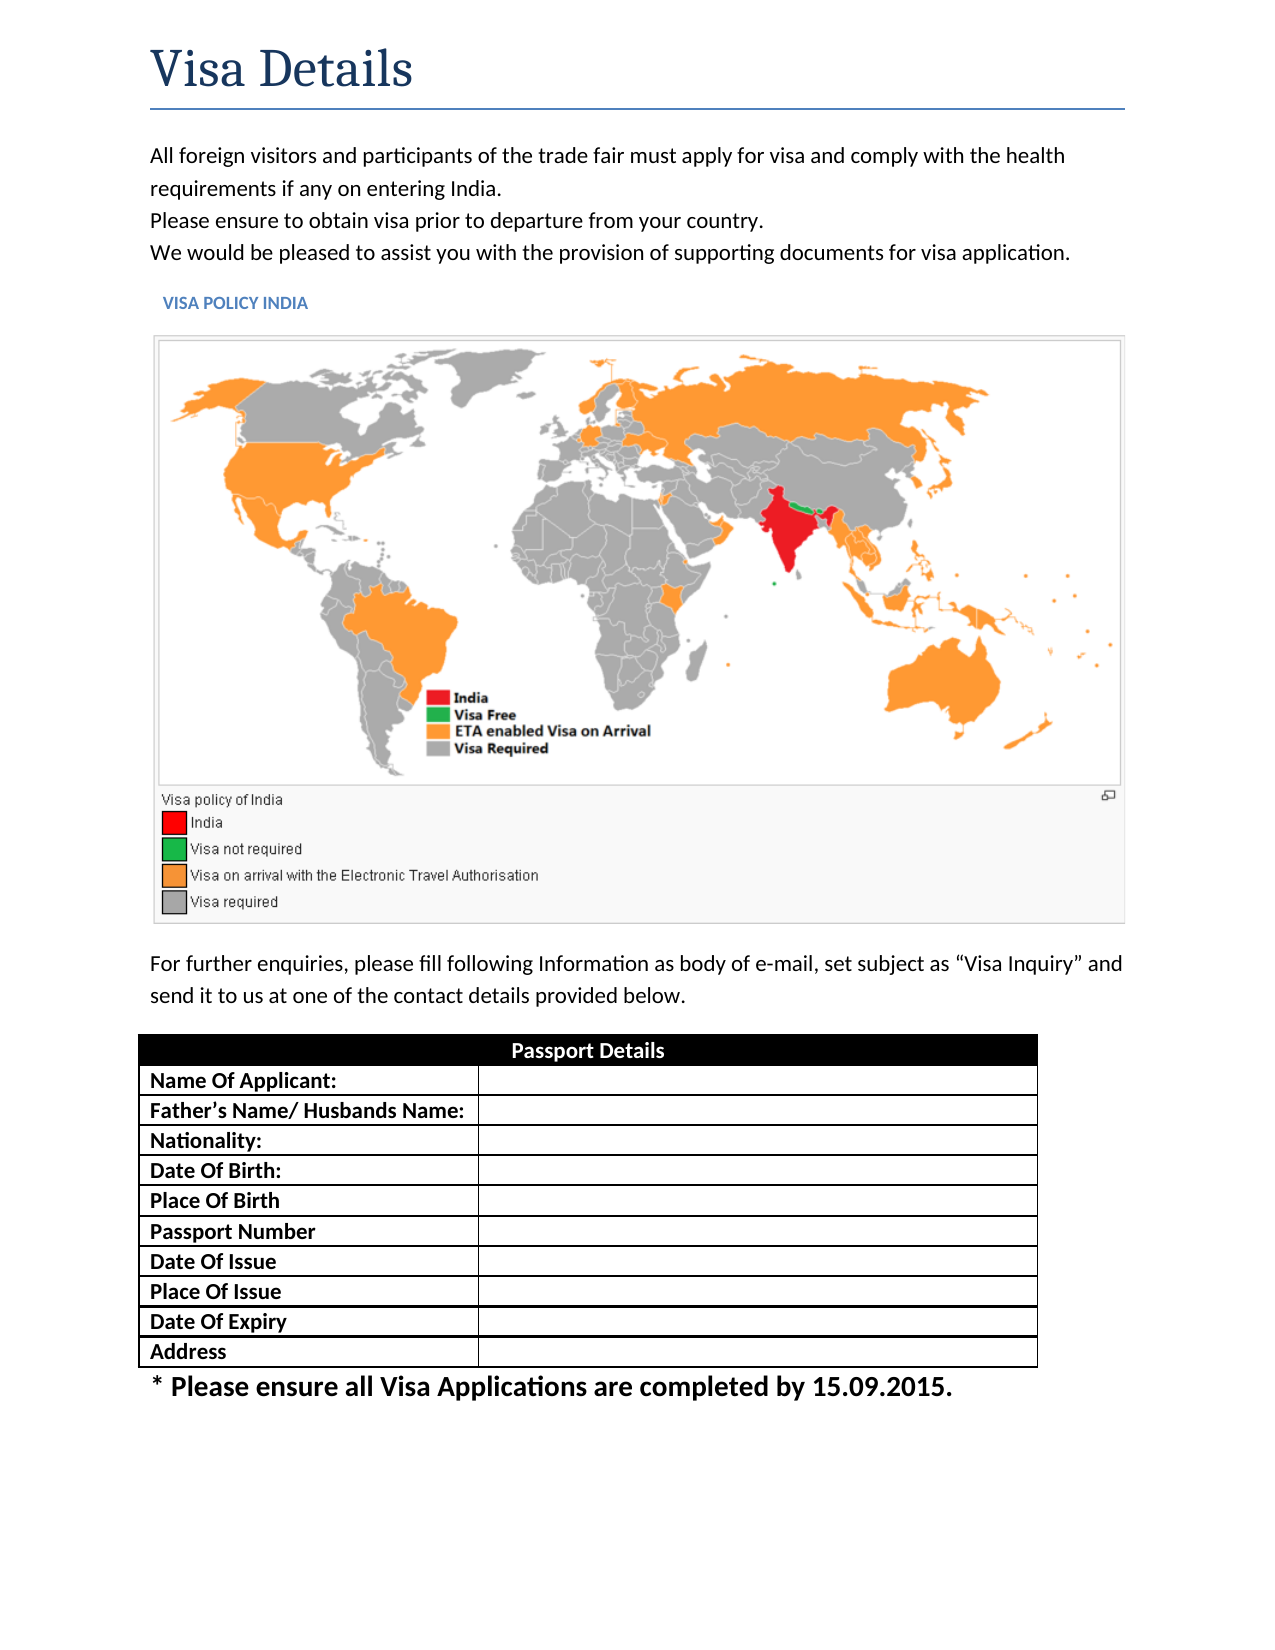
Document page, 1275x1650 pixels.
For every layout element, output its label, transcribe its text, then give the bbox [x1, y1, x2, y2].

table_cell [479, 1096, 1037, 1124]
table_cell Name Of Applicant: [140, 1066, 478, 1094]
text * Please ensure all Visa Applications are completed by 15.09.2015. [150, 1368, 1125, 1404]
title Visa Details [150, 37, 1125, 108]
table_cell [479, 1156, 1037, 1184]
table_cell Place Of Issue [140, 1277, 478, 1305]
table_cell [479, 1217, 1037, 1245]
table_cell Father’s Name/ Husbands Name: [140, 1096, 478, 1124]
text VISA POLICY INDIA [150, 291, 1125, 314]
table_cell Date Of Issue [140, 1247, 478, 1275]
text All foreign visitors and participants of the trade fair must apply for visa and comply with the health requirements if any on entering India. Please ensure to obtain visa prior to departure from your country. We would be pleased to assist you with the provision of supporting documents for visa application. [150, 141, 1125, 266]
table_cell Passport Number [140, 1217, 478, 1245]
table_cell Date Of Birth: [140, 1156, 478, 1184]
picture [150, 334, 1125, 924]
table_cell [479, 1126, 1037, 1154]
table_cell [479, 1066, 1037, 1094]
table_header Passport Details [140, 1036, 1037, 1064]
table_cell [479, 1308, 1037, 1335]
table_cell Place Of Birth [140, 1186, 478, 1215]
table_cell [479, 1186, 1037, 1215]
table_cell [479, 1338, 1037, 1366]
table_cell Date Of Expiry [140, 1308, 478, 1335]
table_cell Nationality: [140, 1126, 478, 1154]
table_cell [479, 1247, 1037, 1275]
table_cell Address [140, 1338, 478, 1366]
text For further enquiries, please fill following Information as body of e-mail, set subject as “Visa Inquiry” and send it to us at one of the contact details provided below. [150, 949, 1125, 1009]
table_cell [479, 1277, 1037, 1305]
